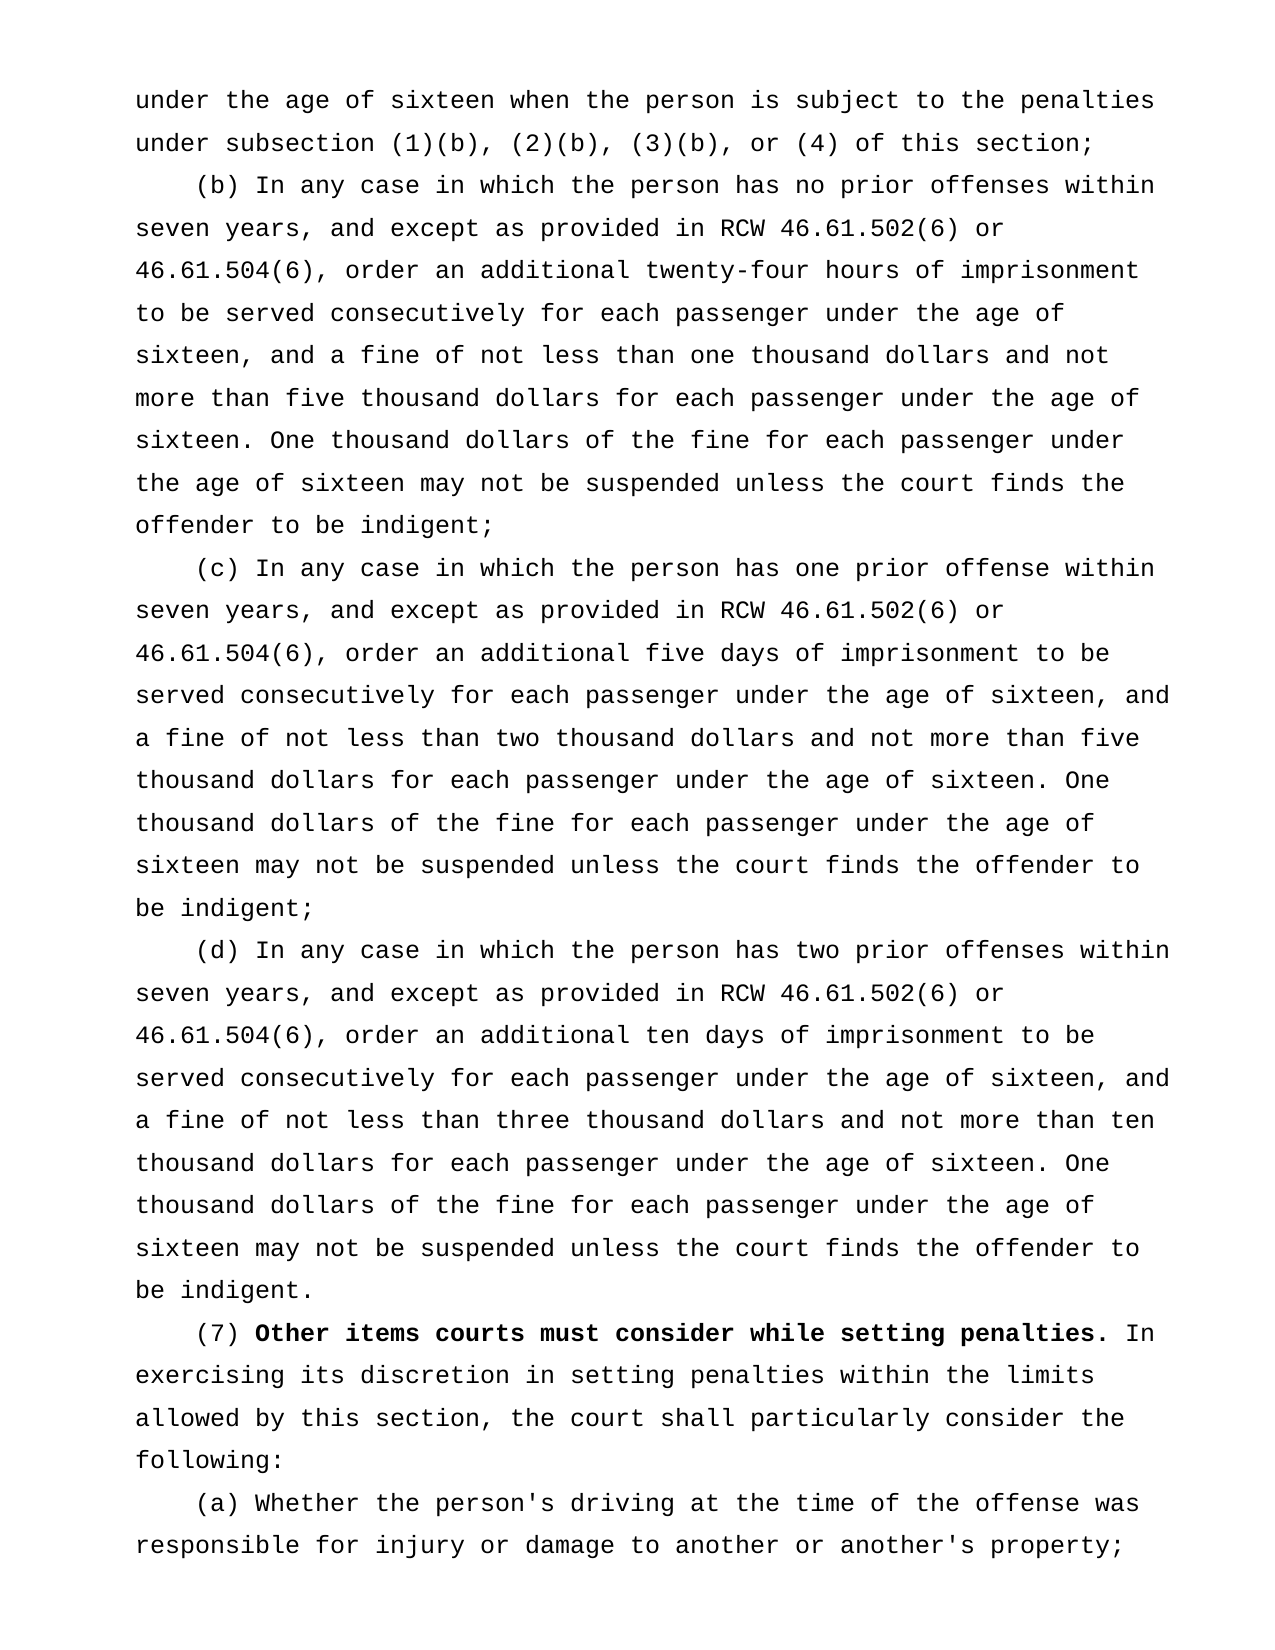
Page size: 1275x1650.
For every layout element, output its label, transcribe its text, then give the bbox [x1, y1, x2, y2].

text (a) Whether the person's driving at the time of the offense was responsible for injury or damage to another or another's property; [135, 1477, 1170, 1562]
text (7) Other items courts must consider while setting penalties. In exercising its discretion in setting penalties within the limits allowed by this section, the court shall particularly consider the following: [135, 1307, 1170, 1477]
text (b) In any case in which the person has no prior offenses within seven years, and except as provided in RCW 46.61.502(6) or 46.61.504(6), order an additional twenty-four hours of imprisonment to be served consecutively for each passenger under the age of sixteen, and a fine of not less than one thousand dollars and not more than five thousand dollars for each passenger under the age of sixteen. One thousand dollars of the fine for each passenger under the age of sixteen may not be suspended unless the court finds the offender to be indigent; [135, 160, 1170, 542]
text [135, 75, 1170, 160]
text (c) In any case in which the person has one prior offense within seven years, and except as provided in RCW 46.61.502(6) or 46.61.504(6), order an additional five days of imprisonment to be served consecutively for each passenger under the age of sixteen, and a fine of not less than two thousand dollars and not more than five thousand dollars for each passenger under the age of sixteen. One thousand dollars of the fine for each passenger under the age of sixteen may not be suspended unless the court finds the offender to be indigent; [135, 542, 1170, 925]
text (d) In any case in which the person has two prior offenses within seven years, and except as provided in RCW 46.61.502(6) or 46.61.504(6), order an additional ten days of imprisonment to be served consecutively for each passenger under the age of sixteen, and a fine of not less than three thousand dollars and not more than ten thousand dollars for each passenger under the age of sixteen. One thousand dollars of the fine for each passenger under the age of sixteen may not be suspended unless the court finds the offender to be indigent. [135, 925, 1170, 1307]
